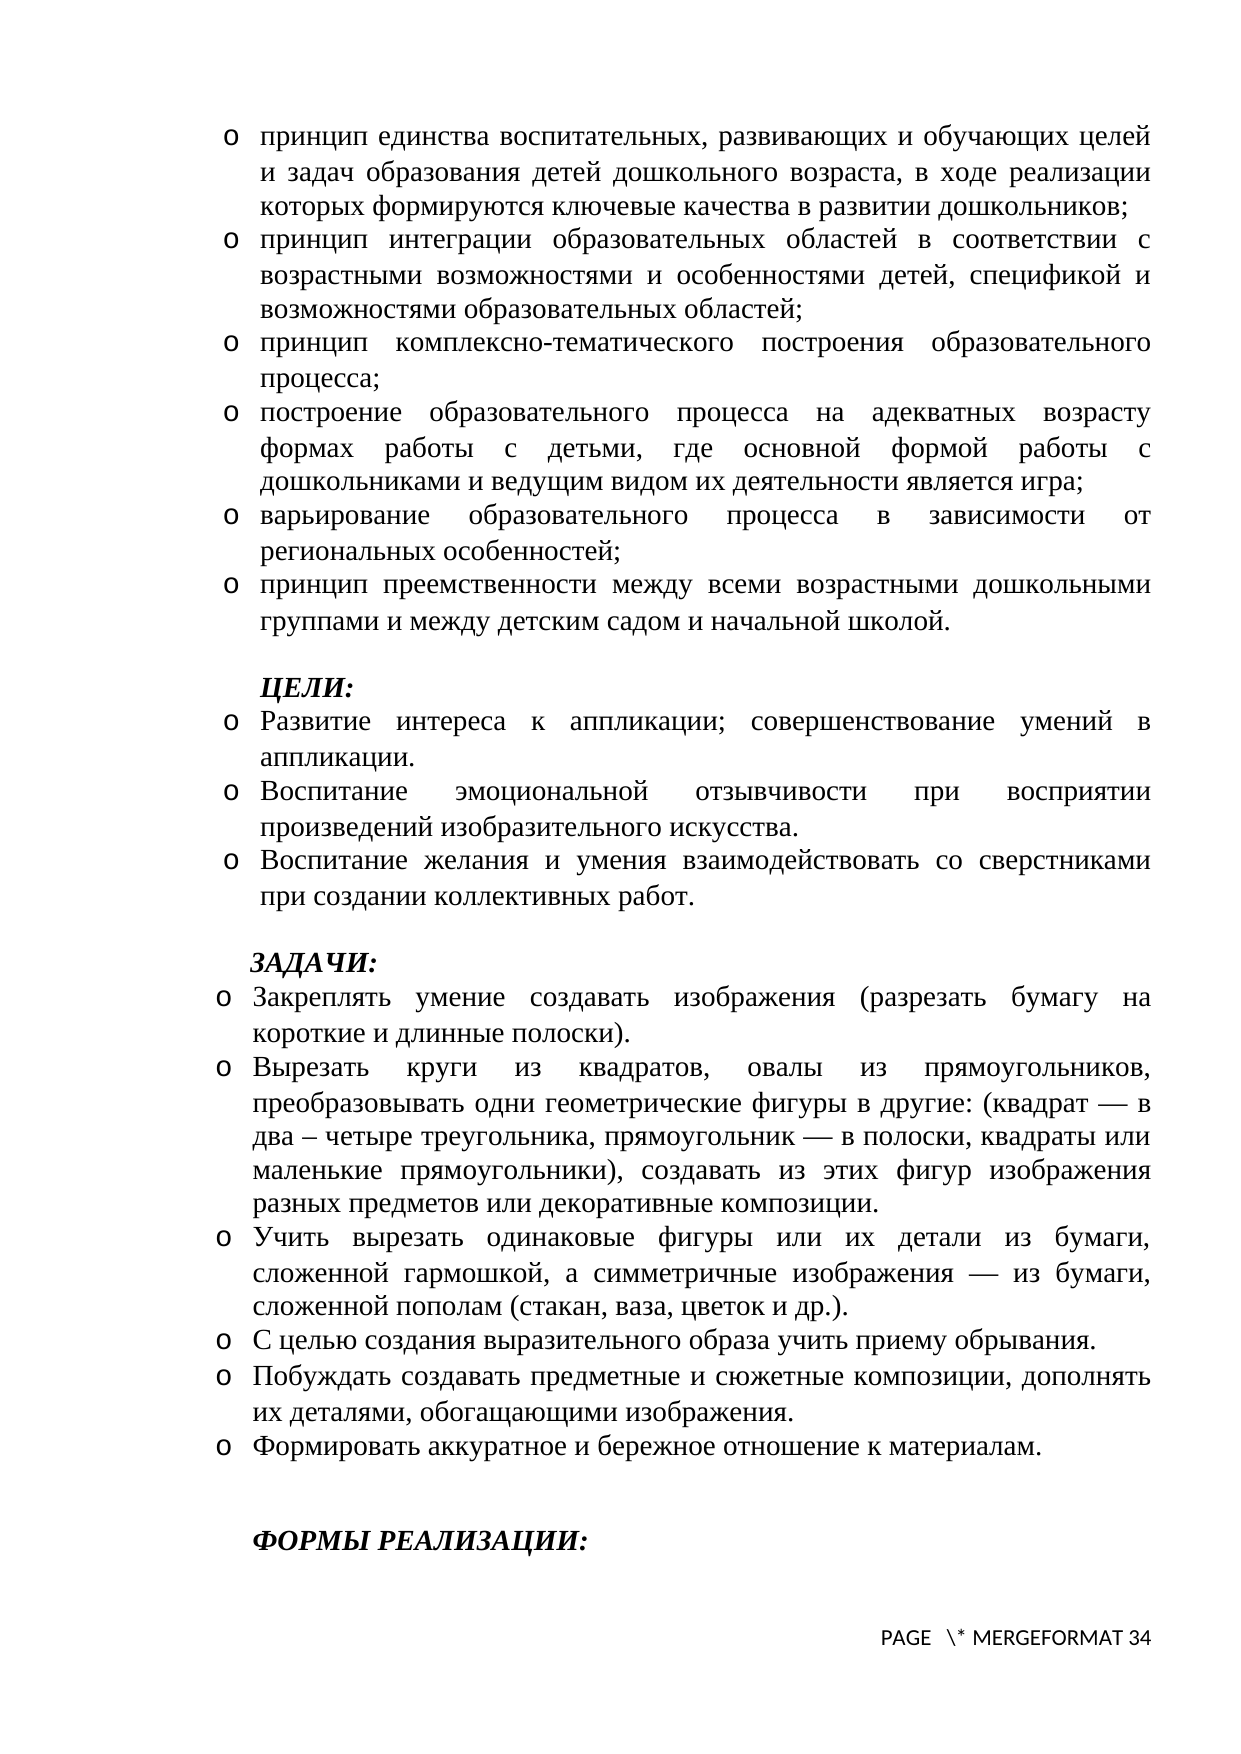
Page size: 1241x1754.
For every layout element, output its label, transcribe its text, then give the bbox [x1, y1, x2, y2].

list Побуждать создавать предметные и сюжетные композиции, дополнять их деталями, обогащающими изображения. [215, 1358, 1152, 1428]
list Воспитание желания и умения взаимодействовать со сверстниками при создании коллективных работ. [222, 842, 1152, 912]
list Закреплять умение создавать изображения (разрезать бумагу на короткие и длинные полоски). [215, 979, 1152, 1049]
list ФОРМЫ РЕАЛИЗАЦИИ: [252, 1523, 1152, 1557]
list ЦЕЛИ: [260, 670, 1152, 703]
text ЗАДАЧИ: [177, 946, 1152, 979]
list С целью создания выразительного образа учить приему обрывания. [215, 1322, 1152, 1358]
list принцип единства воспитательных, развивающих и обучающих целей и задач образования детей дошкольного возраста, в ходе реализации которых формируются ключевые качества в развитии дошкольников; [222, 118, 1152, 221]
list Развитие интереса к аппликации; совершенствование умений в аппликации. [222, 703, 1152, 773]
list принцип интеграции образовательных областей в соответствии с возрастными возможностями и особенностями детей, спецификой и возможностями образовательных областей; [222, 221, 1152, 324]
list Учить вырезать одинаковые фигуры или их детали из бумаги, сложенной гармошкой, а симметричные изображения — из бумаги, сложенной пополам (стакан, ваза, цветок и др.). [215, 1219, 1152, 1322]
list построение образовательного процесса на адекватных возрасту формах работы с детьми, где основной формой работы с дошкольниками и ведущим видом их деятельности является игра; [222, 394, 1152, 497]
list принцип преемственности между всеми возрастными дошкольными группами и между детским садом и начальной школой. [222, 567, 1152, 636]
list варьирование образовательного процесса в зависимости от региональных особенностей; [222, 497, 1152, 567]
list Воспитание эмоциональной отзывчивости при восприятии произведений изобразительного искусства. [222, 773, 1152, 842]
list принцип комплексно-тематического построения образовательного процесса; [222, 324, 1152, 394]
list Формировать аккуратное и бережное отношение к материалам. [215, 1428, 1152, 1464]
list Вырезать круги из квадратов, овалы из прямоугольников, преобразовывать одни геометрические фигуры в другие: (квадрат — в два – четыре треугольника, прямоугольник — в полоски, квадраты или маленькие прямоугольники), создавать из этих фигур изображения разных предметов или декоративные композиции. [215, 1049, 1152, 1219]
